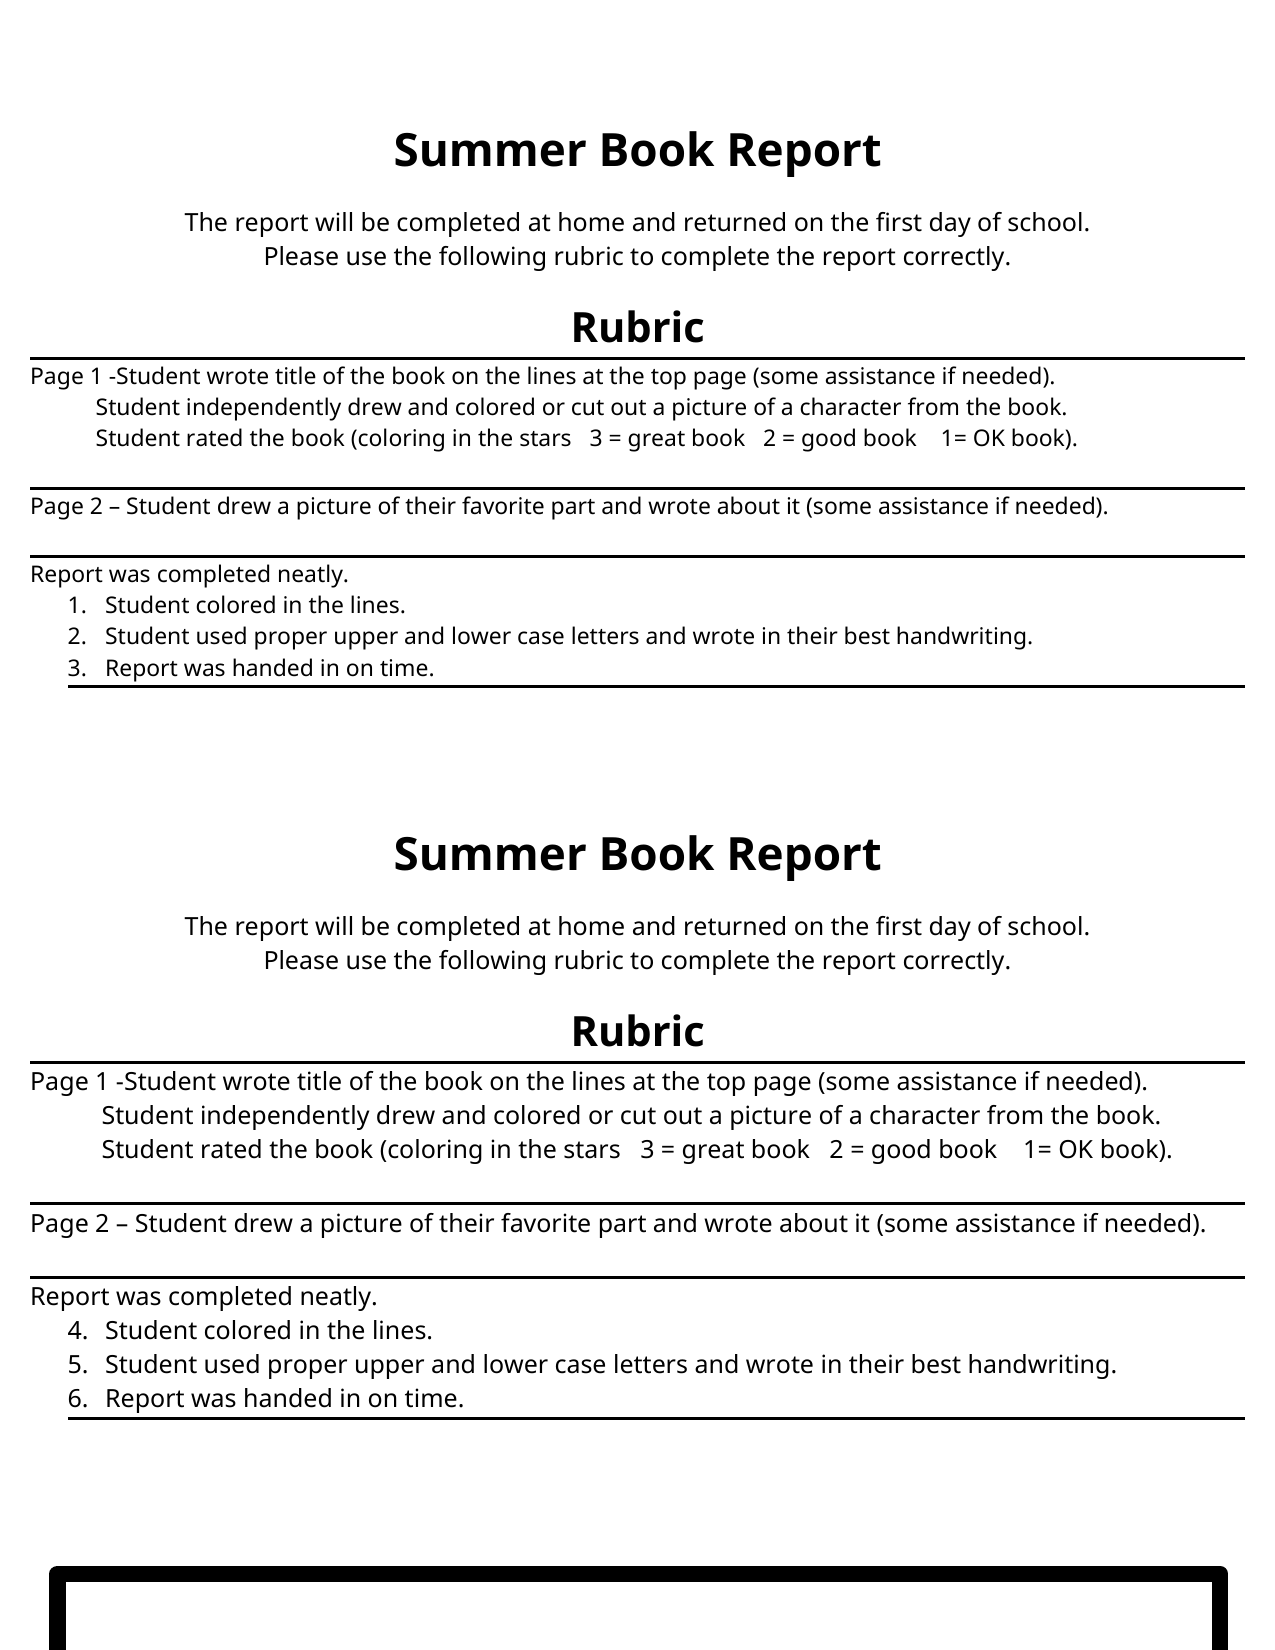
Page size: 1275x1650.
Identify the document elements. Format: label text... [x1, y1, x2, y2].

list Student used proper upper and lower case letters and wrote in their best handwriting. [67, 620, 1245, 652]
text Report was completed neatly. [30, 1279, 1245, 1313]
text The report will be completed at home and returned on the first day of school. [30, 909, 1245, 943]
list Student used proper upper and lower case letters and wrote in their best handwriting. [67, 1347, 1245, 1381]
text Student rated the book (coloring in the stars 3 = great book 2 = good book 1= OK book). [30, 422, 1245, 454]
text Student independently drew and colored or cut out a picture of a character from the book. [30, 1098, 1245, 1132]
text Please use the following rubric to complete the report correctly. [30, 943, 1245, 977]
text Please use the following rubric to complete the report correctly. [30, 239, 1245, 273]
text Page 1 -Student wrote title of the book on the lines at the top page (some assistance if needed). [30, 360, 1245, 391]
list Student colored in the lines. [67, 589, 1245, 620]
text Rubric [30, 298, 1245, 357]
text Summer Book Report [30, 821, 1245, 884]
text Student rated the book (coloring in the stars 3 = great book 2 = good book 1= OK book). [30, 1132, 1245, 1166]
list Report was handed in on time. [67, 652, 1245, 688]
list Student colored in the lines. [67, 1313, 1245, 1347]
list Report was handed in on time. [67, 1381, 1245, 1420]
text Page 2 – Student drew a picture of their favorite part and wrote about it (some assistance if needed). [30, 1205, 1245, 1239]
text Page 2 – Student drew a picture of their favorite part and wrote about it (some assistance if needed). [30, 490, 1245, 521]
text Rubric [30, 1002, 1245, 1061]
text Student independently drew and colored or cut out a picture of a character from the book. [30, 391, 1245, 422]
text Summer Book Report [30, 117, 1245, 180]
text The report will be completed at home and returned on the first day of school. [30, 205, 1245, 239]
text Page 1 -Student wrote title of the book on the lines at the top page (some assistance if needed). [30, 1064, 1245, 1098]
text Report was completed neatly. [30, 558, 1245, 589]
